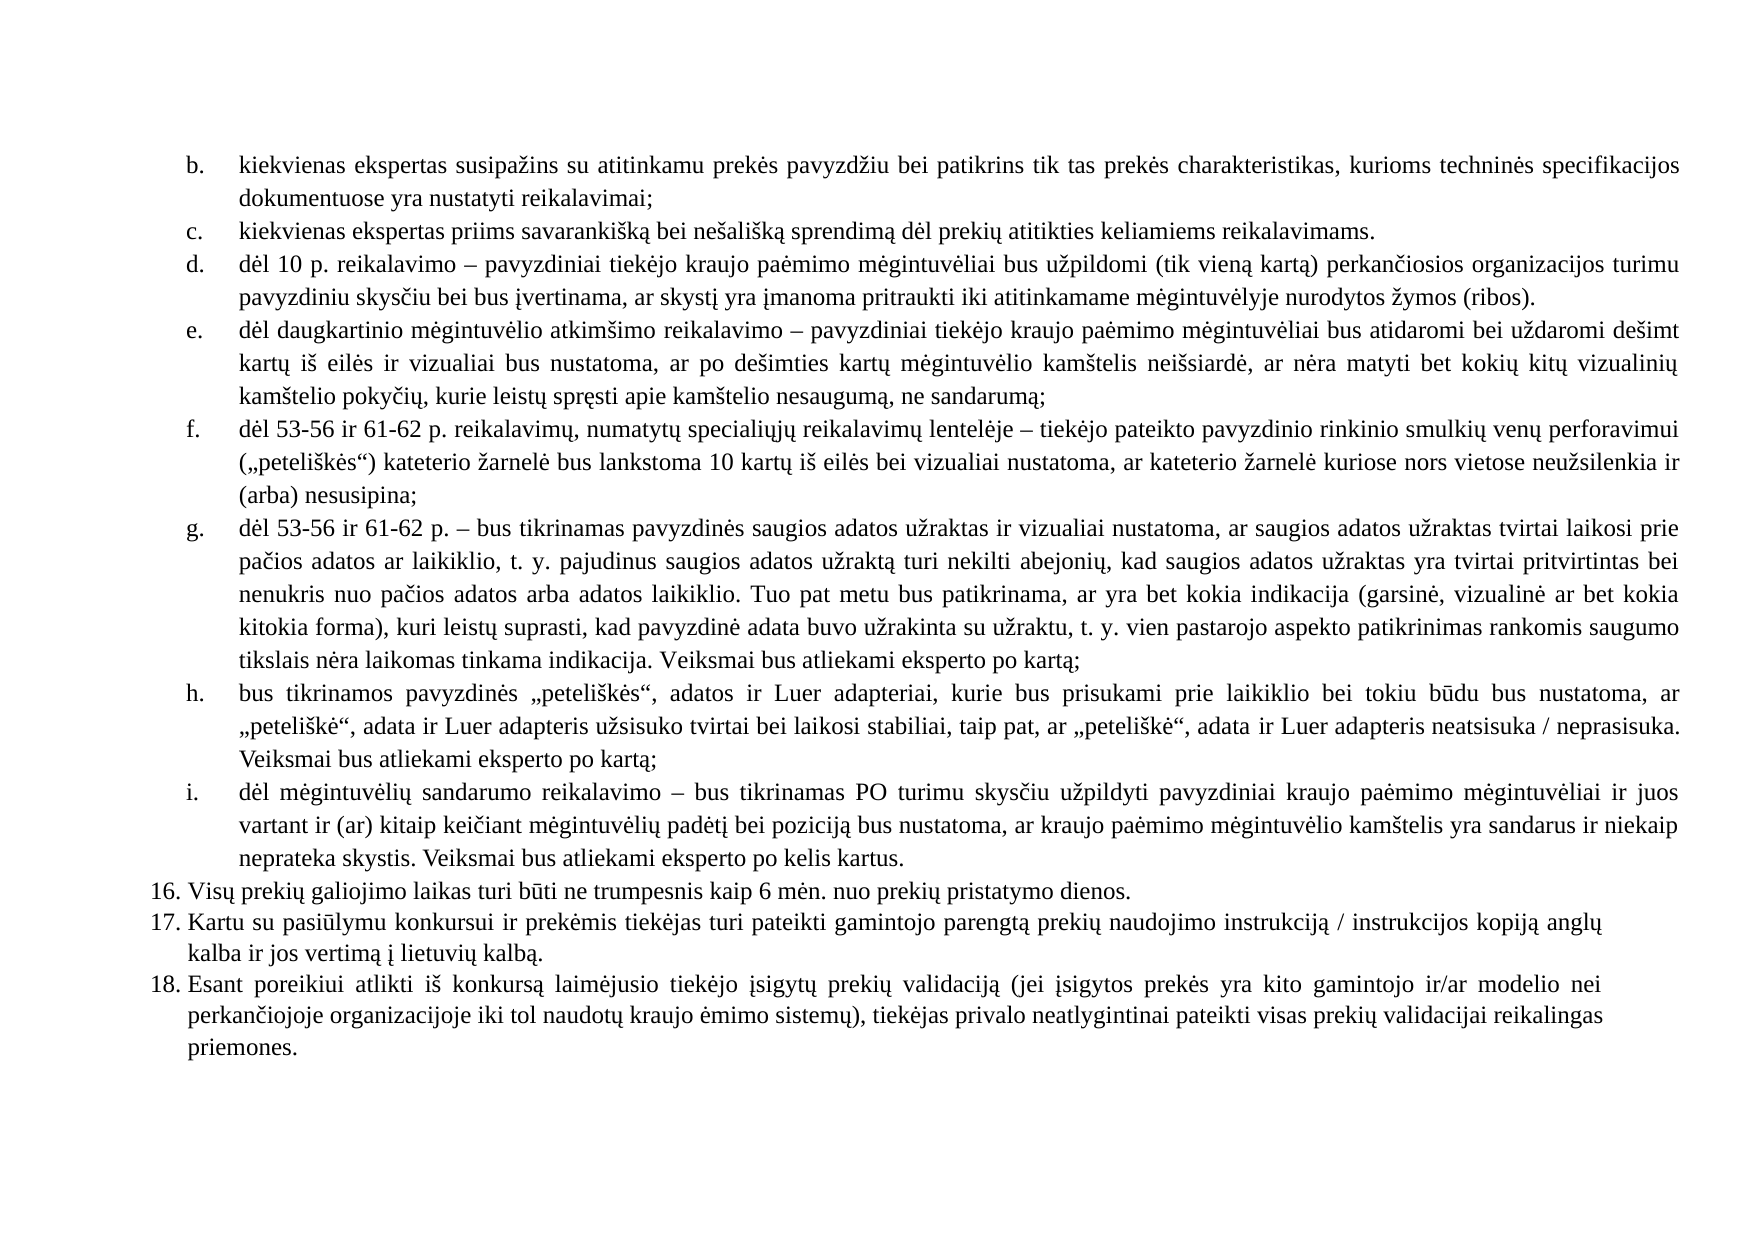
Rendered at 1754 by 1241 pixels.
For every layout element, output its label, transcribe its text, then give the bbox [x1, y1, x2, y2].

list Visų prekių galiojimo laikas turi būti ne trumpesnis kaip 6 mėn. nuo prekių pristatymo dienos. [150, 876, 1604, 905]
list kiekvienas ekspertas susipažins su atitinkamu prekės pavyzdžiu bei patikrins tik tas prekės charakteristikas, kurioms techninės specifikacijos dokumentuose yra nustatyti reikalavimai; [186, 150, 1681, 212]
list Esant poreikiui atlikti iš konkursą laimėjusio tiekėjo įsigytų prekių validaciją (jei įsigytos prekės yra kito gamintojo ir/ar modelio nei perkančiojoje organizacijoje iki tol naudotų kraujo ėmimo sistemų), tiekėjas privalo neatlygintinai pateikti visas prekių validacijai reikalingas priemones. [150, 969, 1604, 1060]
list dėl 10 p. reikalavimo – pavyzdiniai tiekėjo kraujo paėmimo mėgintuvėliai bus užpildomi (tik vieną kartą) perkančiosios organizacijos turimu pavyzdiniu skysčiu bei bus įvertinama, ar skystį yra įmanoma pritraukti iki atitinkamame mėgintuvėlyje nurodytos žymos (ribos). [186, 249, 1681, 311]
list Kartu su pasiūlymu konkursui ir prekėmis tiekėjas turi pateikti gamintojo parengtą prekių naudojimo instrukciją / instrukcijos kopiją anglų kalba ir jos vertimą į lietuvių kalbą. [150, 907, 1604, 967]
list dėl 53-56 ir 61-62 p. – bus tikrinamas pavyzdinės saugios adatos užraktas ir vizualiai nustatoma, ar saugios adatos užraktas tvirtai laikosi prie pačios adatos ar laikiklio, t. y. pajudinus saugios adatos užraktą turi nekilti abejonių, kad saugios adatos užraktas yra tvirtai pritvirtintas bei nenukris nuo pačios adatos arba adatos laikiklio. Tuo pat metu bus patikrinama, ar yra bet kokia indikacija (garsinė, vizualinė ar bet kokia kitokia forma), kuri leistų suprasti, kad pavyzdinė adata buvo užrakinta su užraktu, t. y. vien pastarojo aspekto patikrinimas rankomis saugumo tikslais nėra laikomas tinkama indikacija. Veiksmai bus atliekami eksperto po kartą; [186, 513, 1681, 674]
list dėl daugkartinio mėgintuvėlio atkimšimo reikalavimo – pavyzdiniai tiekėjo kraujo paėmimo mėgintuvėliai bus atidaromi bei uždaromi dešimt kartų iš eilės ir vizualiai bus nustatoma, ar po dešimties kartų mėgintuvėlio kamštelis neišsiardė, ar nėra matyti bet kokių kitų vizualinių kamštelio pokyčių, kurie leistų spręsti apie kamštelio nesaugumą, ne sandarumą; [186, 315, 1681, 410]
list dėl 53-56 ir 61-62 p. reikalavimų, numatytų specialiųjų reikalavimų lentelėje – tiekėjo pateikto pavyzdinio rinkinio smulkių venų perforavimui („peteliškės“) kateterio žarnelė bus lankstoma 10 kartų iš eilės bei vizualiai nustatoma, ar kateterio žarnelė kuriose nors vietose neužsilenkia ir (arba) nesusipina; [186, 414, 1681, 509]
list bus tikrinamos pavyzdinės „peteliškės“, adatos ir Luer adapteriai, kurie bus prisukami prie laikiklio bei tokiu būdu bus nustatoma, ar „peteliškė“, adata ir Luer adapteris užsisuko tvirtai bei laikosi stabiliai, taip pat, ar „peteliškė“, adata ir Luer adapteris neatsisuka / neprasisuka. Veiksmai bus atliekami eksperto po kartą; [186, 678, 1681, 773]
list kiekvienas ekspertas priims savarankišką bei nešališką sprendimą dėl prekių atitikties keliamiems reikalavimams. [186, 216, 1681, 245]
list dėl mėgintuvėlių sandarumo reikalavimo – bus tikrinamas PO turimu skysčiu užpildyti pavyzdiniai kraujo paėmimo mėgintuvėliai ir juos vartant ir (ar) kitaip keičiant mėgintuvėlių padėtį bei poziciją bus nustatoma, ar kraujo paėmimo mėgintuvėlio kamštelis yra sandarus ir niekaip neprateka skystis. Veiksmai bus atliekami eksperto po kelis kartus. [186, 777, 1681, 872]
